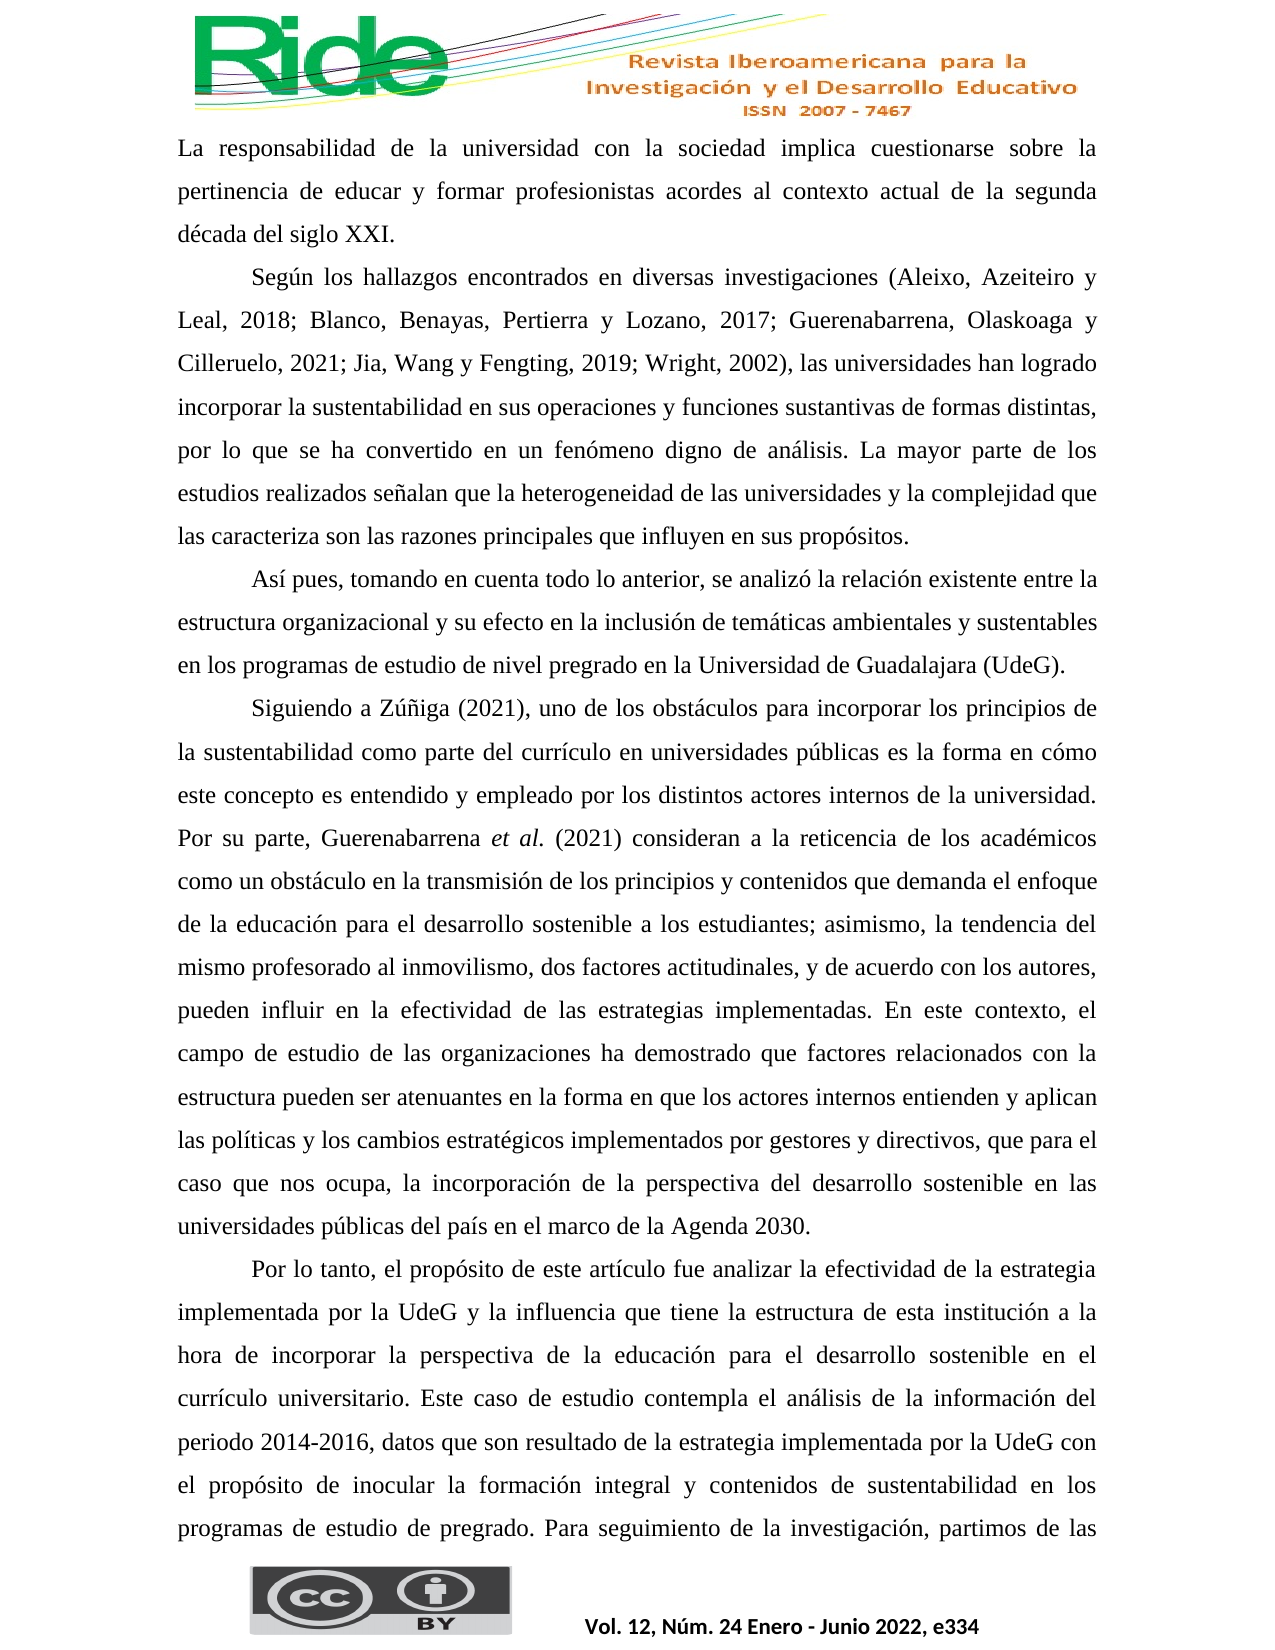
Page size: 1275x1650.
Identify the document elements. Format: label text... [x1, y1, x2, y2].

text La responsabilidad de la universidad con la sociedad implica cuestionarse sobre la pertinencia de educar y formar profesionistas acordes al contexto actual de la segunda década del siglo XXI. [177, 133, 1098, 248]
picture [194, 14, 1081, 119]
text Según los hallazgos encontrados en diversas investigaciones (Aleixo, Azeiteiro y Leal, 2018; Blanco, Benayas, Pertierra y Lozano, 2017; Guerenabarrena, Olaskoaga y Cilleruelo, 2021; Jia, Wang y Fengting, 2019; Wright, 2002), las universidades han logrado incorporar la sustentabilidad en sus operaciones y funciones sustantivas de formas distintas, por lo que se ha convertido en un fenómeno digno de análisis. La mayor parte de los estudios realizados señalan que la heterogeneidad de las universidades y la complejidad que las caracteriza son las razones principales que influyen en sus propósitos. [177, 262, 1098, 550]
text Siguiendo a Zúñiga (2021), uno de los obstáculos para incorporar los principios de la sustentabilidad como parte del currículo en universidades públicas es la forma en cómo este concepto es entendido y empleado por los distintos actores internos de la universidad. Por su parte, Guerenabarrena et al. (2021) consideran a la reticencia de los académicos como un obstáculo en la transmisión de los principios y contenidos que demanda el enfoque de la educación para el desarrollo sostenible a los estudiantes; asimismo, la tendencia del mismo profesorado al inmovilismo, dos factores actitudinales, y de acuerdo con los autores, pueden influir en la efectividad de las estrategias implementadas. En este contexto, el campo de estudio de las organizaciones ha demostrado que factores relacionados con la estructura pueden ser atenuantes en la forma en que los actores internos entienden y aplican las políticas y los cambios estratégicos implementados por gestores y directivos, que para el caso que nos ocupa, la incorporación de la perspectiva del desarrollo sostenible en las universidades públicas del país en el marco de la Agenda 2030. [177, 693, 1098, 1240]
picture [249, 1566, 513, 1635]
text Así pues, tomando en cuenta todo lo anterior, se analizó la relación existente entre la estructura organizacional y su efecto en la inclusión de temáticas ambientales y sustentables en los programas de estudio de nivel pregrado en la Universidad de Guadalajara (UdeG). [177, 564, 1098, 679]
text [177, 1254, 1098, 1542]
